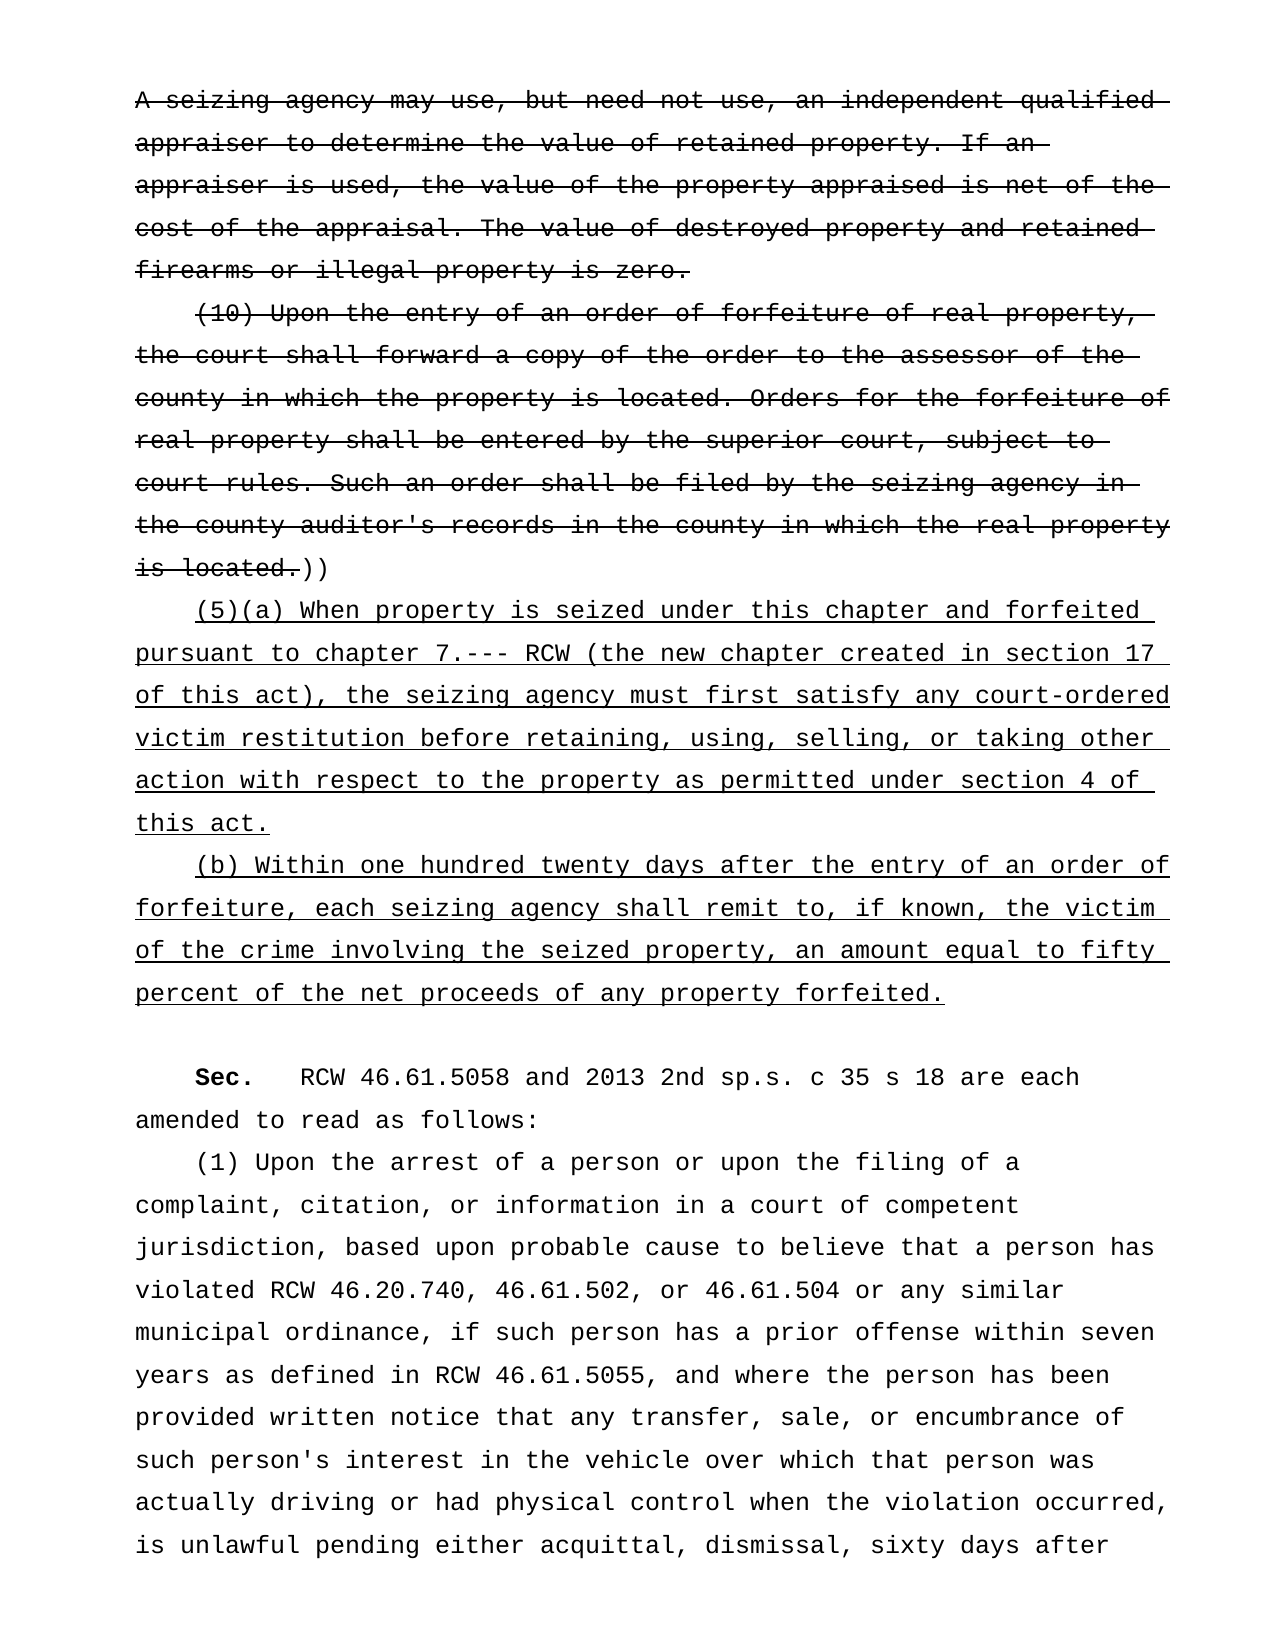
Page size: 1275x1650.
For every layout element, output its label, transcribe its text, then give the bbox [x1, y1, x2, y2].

text (b) Within one hundred twenty days after the entry of an order of forfeiture, each seizing agency shall remit to, if known, the victim of the crime involving the seized property, an amount equal to fifty percent of the net proceeds of any property forfeited. [135, 963, 1170, 1010]
text (5)(a) When property is seized under this chapter and forfeited pursuant to chapter 7.--- RCW (the new chapter created in section 17 of this act), the seizing agency must first satisfy any court-ordered victim restitution before retaining, using, selling, or taking other action with respect to the property as permitted under section 4 of this act. [135, 750, 1170, 840]
text (b) Within one hundred twenty days after the entry of an order of forfeiture, each seizing agency shall remit to, if known, the victim of the crime involving the seized property, an amount equal to fifty percent of the net proceeds of any property forfeited. [135, 840, 1170, 919]
text (5)(a) When property is seized under this chapter and forfeited pursuant to chapter 7.--- RCW (the new chapter created in section 17 of this act), the seizing agency must first satisfy any court-ordered victim restitution before retaining, using, selling, or taking other action with respect to the property as permitted under section 4 of this act. [135, 665, 1170, 706]
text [135, 103, 1170, 186]
text (10) Upon the entry of an order of forfeiture of real property, the court shall forward a copy of the order to the assessor of the county in which the property is located. Orders for the forfeiture of real property shall be entered by the superior court, subject to court rules. Such an order shall be filed by the seizing agency in the county auditor's records in the county in which the real property is located.)) [135, 287, 1170, 399]
text (10) Upon the entry of an order of forfeiture of real property, the court shall forward a copy of the order to the assessor of the county in which the property is located. Orders for the forfeiture of real property shall be entered by the superior court, subject to court rules. Such an order shall be filed by the seizing agency in the county auditor's records in the county in which the real property is located.)) [135, 401, 1170, 526]
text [135, 75, 1170, 101]
text (10) Upon the entry of an order of forfeiture of real property, the court shall forward a copy of the order to the assessor of the county in which the property is located. Orders for the forfeiture of real property shall be entered by the superior court, subject to court rules. Such an order shall be filed by the seizing agency in the county auditor's records in the county in which the real property is located.)) [135, 528, 1170, 585]
text (5)(a) When property is seized under this chapter and forfeited pursuant to chapter 7.--- RCW (the new chapter created in section 17 of this act), the seizing agency must first satisfy any court-ordered victim restitution before retaining, using, selling, or taking other action with respect to the property as permitted under section 4 of this act. [135, 585, 1170, 664]
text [135, 1137, 1170, 1562]
text (b) Within one hundred twenty days after the entry of an order of forfeiture, each seizing agency shall remit to, if known, the victim of the crime involving the seized property, an amount equal to fifty percent of the net proceeds of any property forfeited. [135, 920, 1170, 961]
text (5)(a) When property is seized under this chapter and forfeited pursuant to chapter 7.--- RCW (the new chapter created in section 17 of this act), the seizing agency must first satisfy any court-ordered victim restitution before retaining, using, selling, or taking other action with respect to the property as permitted under section 4 of this act. [135, 708, 1170, 749]
text Sec. RCW 46.61.5058 and 2013 2nd sp.s. c 35 s 18 are each amended to read as follows: [135, 1052, 1170, 1137]
